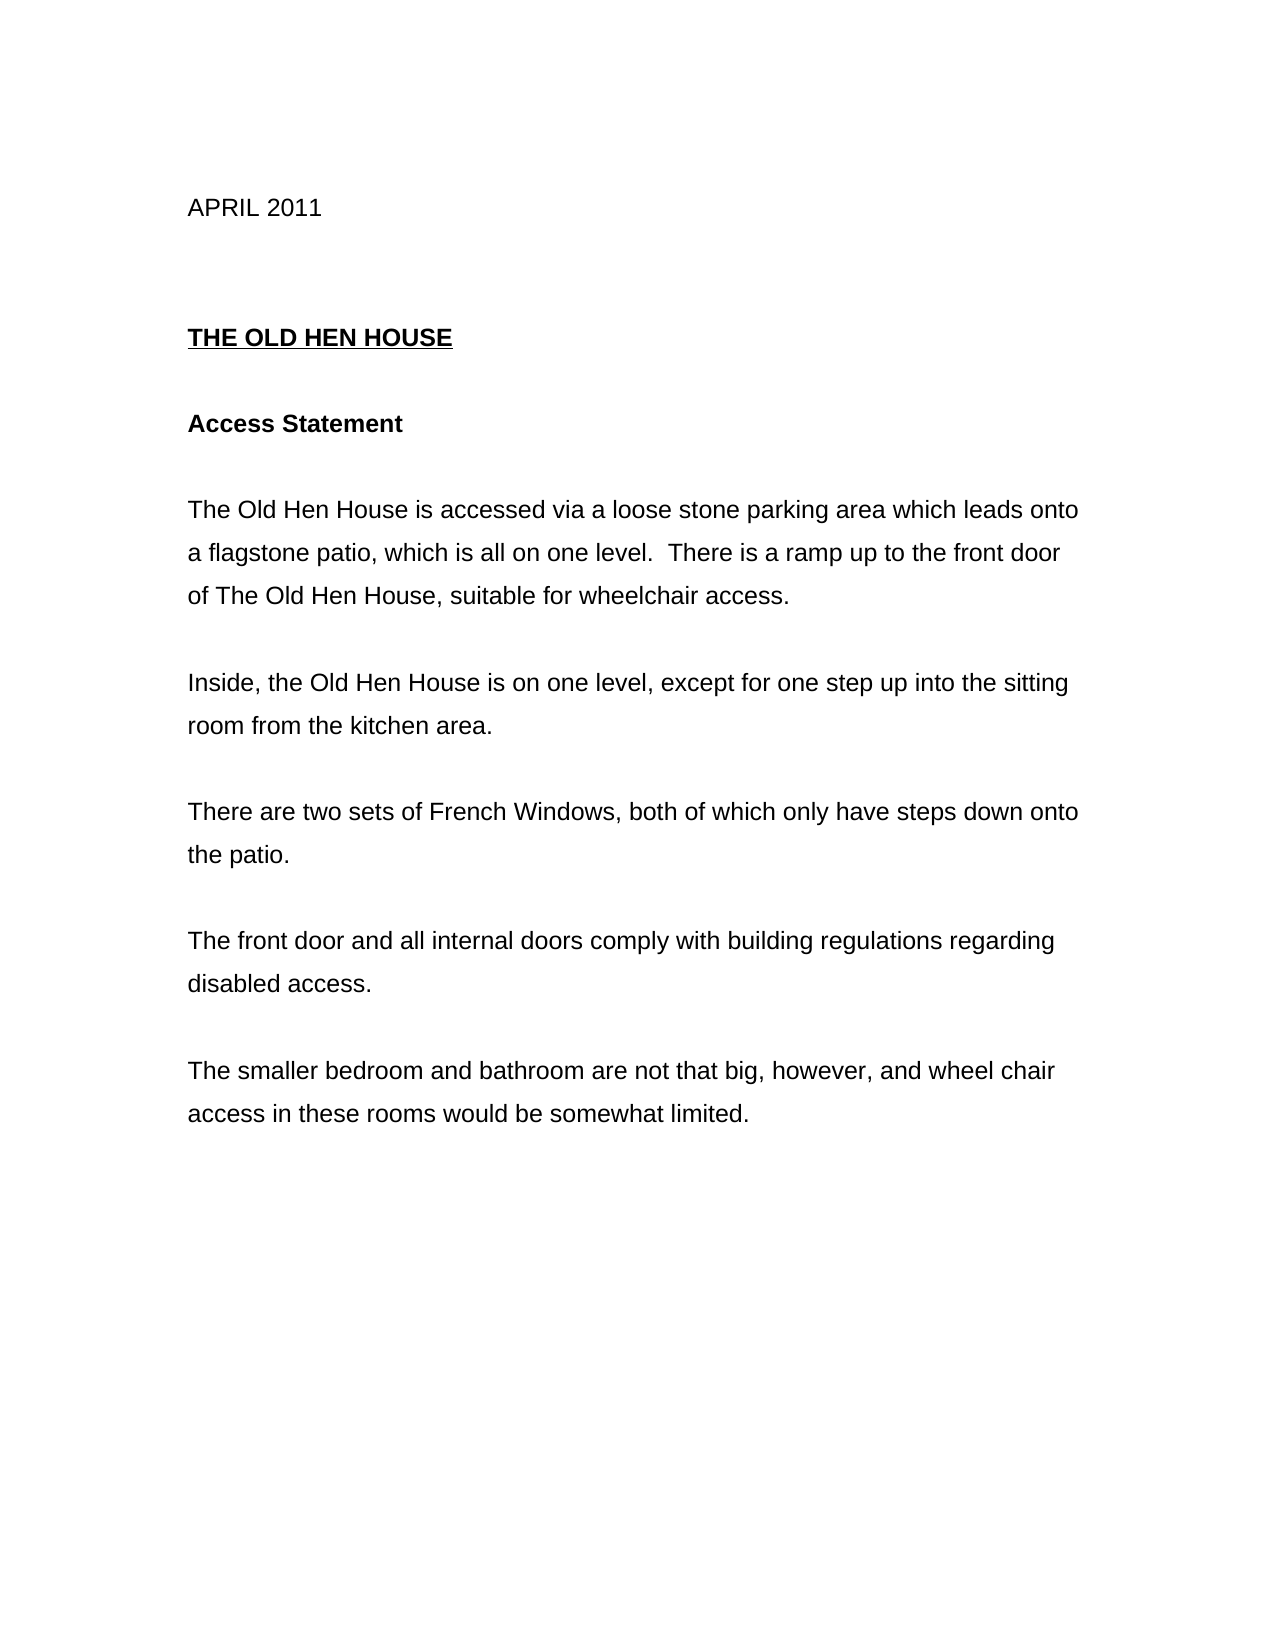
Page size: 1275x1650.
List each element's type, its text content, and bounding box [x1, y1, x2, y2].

text THE OLD HEN HOUSE [187, 322, 1087, 351]
text Access Statement [187, 409, 1087, 437]
text APRIL 2011 [187, 193, 1087, 222]
text There are two sets of French Windows, both of which only have steps down onto the patio. [187, 797, 1087, 869]
text The front door and all internal doors comply with building regulations regarding disabled access. [187, 926, 1087, 998]
text Inside, the Old Hen House is on one level, except for one step up into the sitting room from the kitchen area. [187, 667, 1087, 739]
text The smaller bedroom and bathroom are not that big, however, and wheel chair access in these rooms would be somewhat limited. [187, 1056, 1087, 1127]
text The Old Hen House is accessed via a loose stone parking area which leads onto a flagstone patio, which is all on one level. There is a ramp up to the front door of The Old Hen House, suitable for wheelchair access. [187, 495, 1087, 610]
